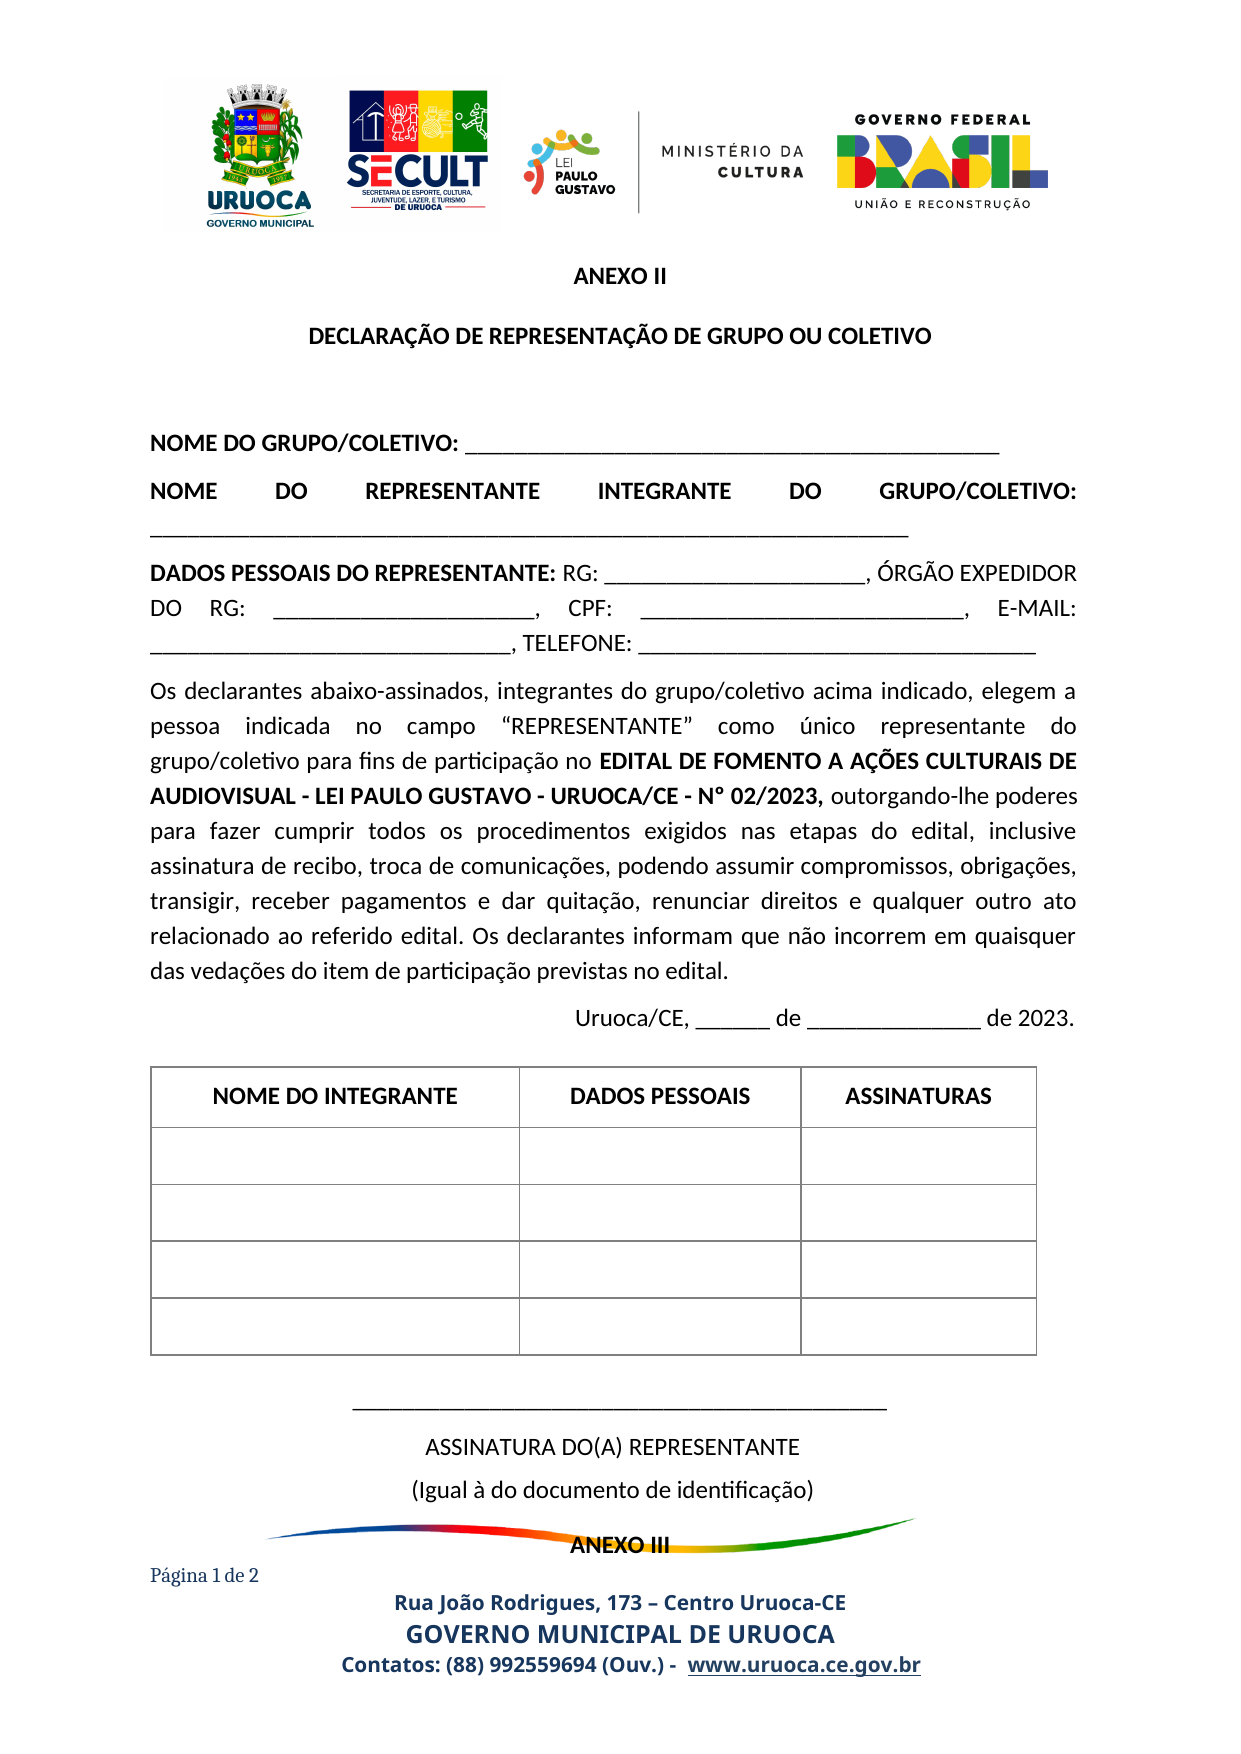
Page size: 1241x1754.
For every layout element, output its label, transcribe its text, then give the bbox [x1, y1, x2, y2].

table_cell [802, 1299, 1036, 1354]
text ___________________________________________ [162, 1383, 1078, 1414]
table_cell [520, 1128, 800, 1184]
table_cell [802, 1185, 1036, 1240]
text ANEXO II [150, 260, 1090, 291]
text ANEXO III [150, 1529, 1090, 1560]
table_header NOME DO INTEGRANTE [152, 1068, 519, 1127]
table_cell [802, 1128, 1036, 1184]
text DADOS PESSOAIS DO REPRESENTANTE: RG: _____________________, ÓRGÃO EXPEDIDOR DO RG: _____________________, CPF: __________________________, E-MAIL: _____________________________, TELEFONE: ________________________________ [150, 558, 1078, 658]
table_cell [520, 1242, 800, 1297]
table_cell [520, 1299, 800, 1354]
table_header DADOS PESSOAIS [520, 1068, 800, 1127]
table_header ASSINATURAS [802, 1068, 1036, 1127]
text NOME DO REPRESENTANTE INTEGRANTE DO GRUPO/COLETIVO: _____________________________________________________________ [150, 475, 1078, 541]
table_cell [152, 1299, 519, 1354]
text NOME DO GRUPO/COLETIVO: ___________________________________________ [150, 428, 1078, 458]
text DECLARAÇÃO DE REPRESENTAÇÃO DE GRUPO OU COLETIVO [150, 320, 1090, 351]
table_cell [520, 1185, 800, 1240]
picture [258, 1517, 928, 1529]
table_cell [152, 1128, 519, 1184]
text (Igual à do documento de identificação) [150, 1474, 1075, 1504]
table_cell [152, 1242, 519, 1297]
picture [163, 75, 1077, 232]
text Os declarantes abaixo-assinados, integrantes do grupo/coletivo acima indicado, elegem a pessoa indicada no campo “REPRESENTANTE” como único representante do grupo/coletivo para fins de participação no EDITAL DE FOMENTO A AÇÕES CULTURAIS DE AUDIOVISUAL - LEI PAULO GUSTAVO - URUOCA/CE - Nº 02/2023, outorgando-lhe poderes para fazer cumprir todos os procedimentos exigidos nas etapas do edital, inclusive assinatura de recibo, troca de comunicações, podendo assumir compromissos, obrigações, transigir, receber pagamentos e dar quitação, renunciar direitos e qualquer outro ato relacionado ao referido edital. Os declarantes informam que não incorrem em quaisquer das vedações do item de participação previstas no edital. [150, 675, 1078, 986]
text ASSINATURA DO(A) REPRESENTANTE [150, 1431, 1075, 1461]
table_cell [802, 1242, 1036, 1297]
table_cell [152, 1185, 519, 1240]
text Uruoca/CE, ______ de ______________ de 2023. [150, 1003, 1075, 1033]
